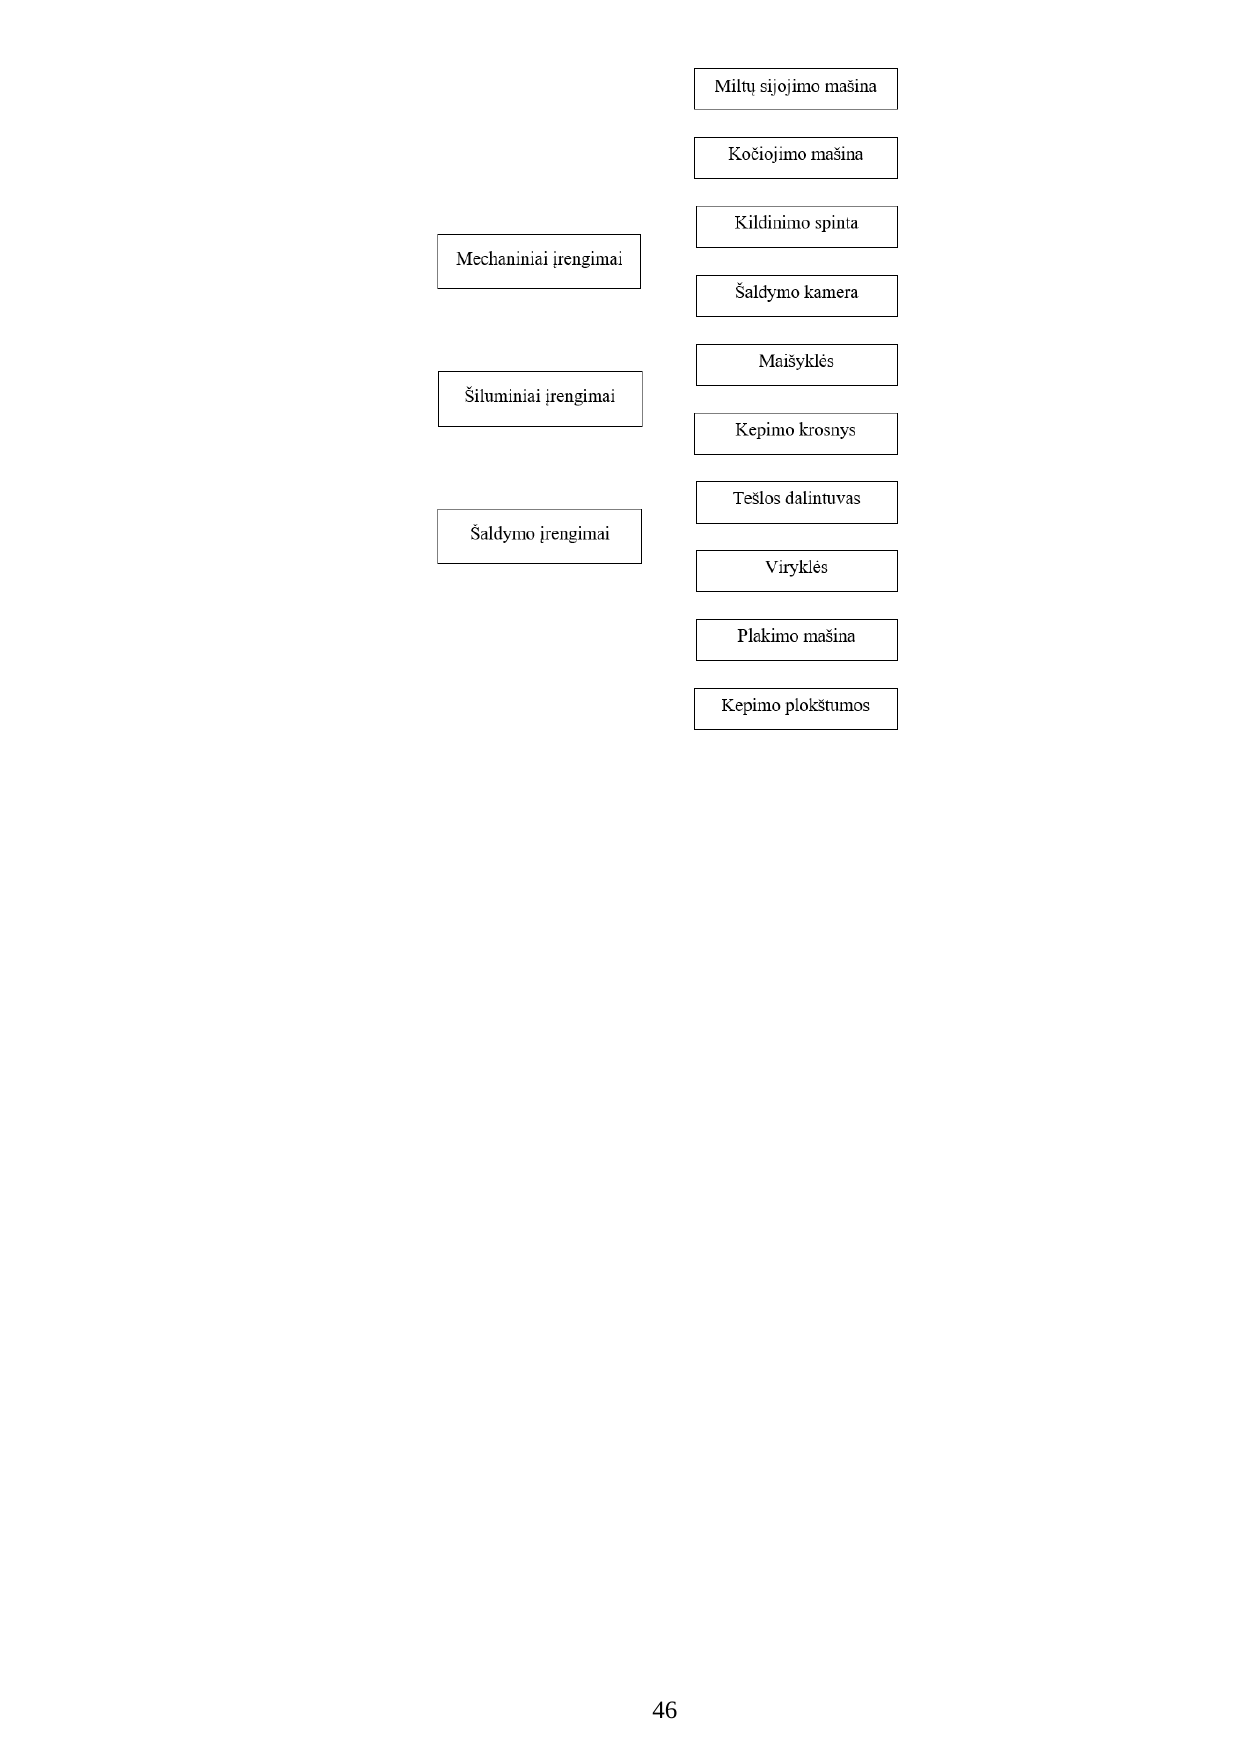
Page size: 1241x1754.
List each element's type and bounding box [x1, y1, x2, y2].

picture [423, 59, 906, 739]
